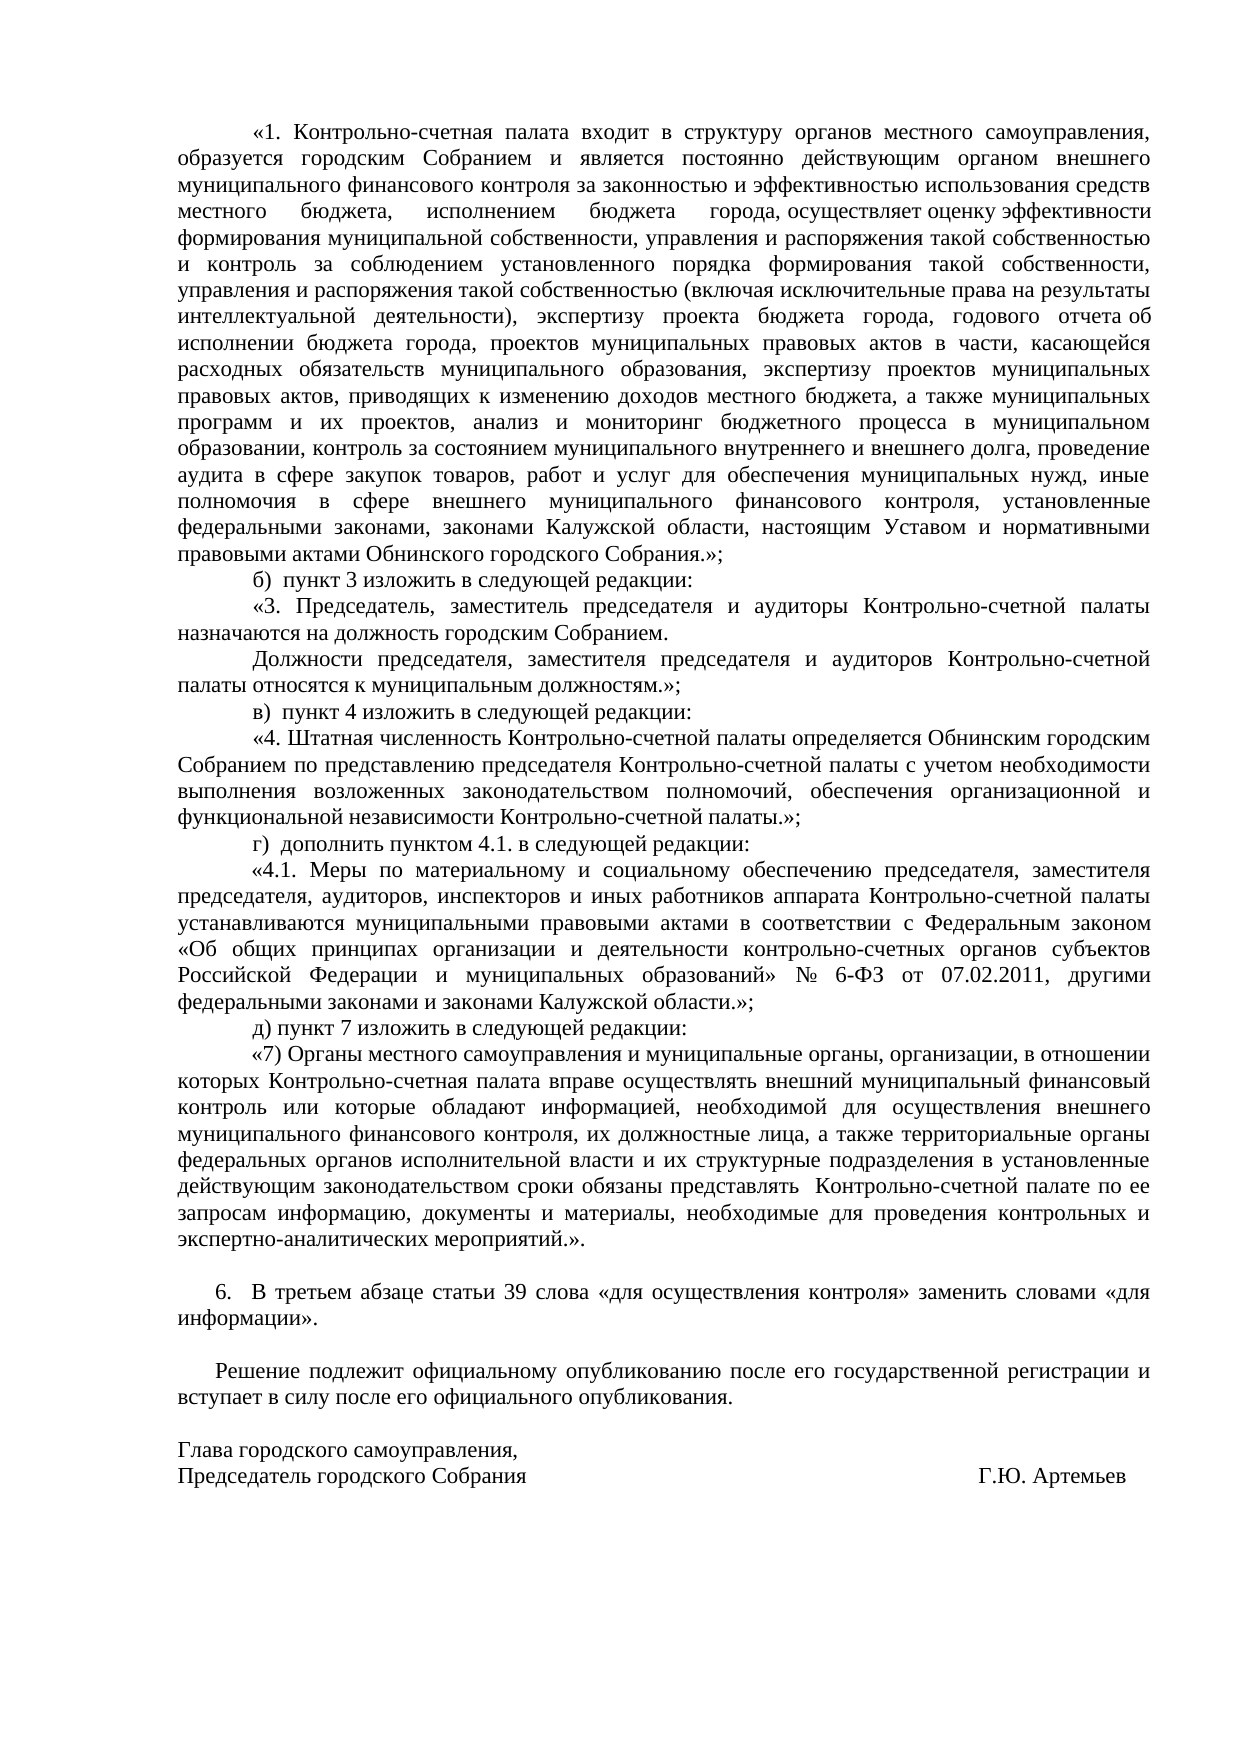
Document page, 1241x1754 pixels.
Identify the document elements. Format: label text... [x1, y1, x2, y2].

text «4.1. Меры по материальному и социальному обеспечению председателя, заместителя председателя, аудиторов, инспекторов и иных работников аппарата Контрольно-счетной палаты устанавливаются муниципальными правовыми актами в соответствии с Федеральным законом «Об общих принципах организации и деятельности контрольно-счетных органов субъектов Российской Федерации и муниципальных образований» № 6-ФЗ от 07.02.2011, другими федеральными законами и законами Калужской области.»; [177, 856, 1152, 1014]
list Должности председателя, заместителя председателя и аудиторов Контрольно-счетной палаты относятся к муниципальным должностям.»; [177, 645, 1152, 698]
text Решение подлежит официальному опубликованию после его государственной регистрации и вступает в силу после его официального опубликования. [177, 1357, 1152, 1409]
list б) пункт 3 изложить в следующей редакции: [252, 566, 1152, 592]
list «4. Штатная численность Контрольно-счетной палаты определяется Обнинским городским Собранием по представлению председателя Контрольно-счетной палаты с учетом необходимости выполнения возложенных законодательством полномочий, обеспечения организационной и функциональной независимости Контрольно-счетной палаты.»; [177, 724, 1152, 830]
list г) дополнить пунктом 4.1. в следующей редакции: [252, 830, 1152, 856]
text «7) Органы местного самоуправления и муниципальные органы, организации, в отношении которых Контрольно-счетная палата вправе осуществлять внешний муниципальный финансовый контроль или которые обладают информацией, необходимой для осуществления внешнего муниципального финансового контроля, их должностные лица, а также территориальные органы федеральных органов исполнительной власти и их структурные подразделения в установленные действующим законодательством сроки обязаны представлять Контрольно-счетной палате по ее запросам информацию, документы и материалы, необходимые для проведения контрольных и экспертно-аналитических мероприятий.». [177, 1041, 1152, 1251]
list «1. Контрольно-счетная палата входит в структуру органов местного самоуправления, образуется городским Собранием и является постоянно действующим органом внешнего муниципального финансового контроля за законностью и эффективностью использования средств местного бюджета, исполнением бюджета города, осуществляет оценку эффективности формирования муниципальной собственности, управления и распоряжения такой собственностью и контроль за соблюдением установленного порядка формирования такой собственности, управления и распоряжения такой собственностью (включая исключительные права на результаты интеллектуальной деятельности), экспертизу проекта бюджета города, годового отчета об исполнении бюджета города, проектов муниципальных правовых актов в части, касающейся расходных обязательств муниципального образования, экспертизу проектов муниципальных правовых актов, приводящих к изменению доходов местного бюджета, а также муниципальных программ и их проектов, анализ и мониторинг бюджетного процесса в муниципальном образовании, контроль за состоянием муниципального внутреннего и внешнего долга, проведение аудита в сфере закупок товаров, работ и услуг для обеспечения муниципальных нужд, иные полномочия в сфере внешнего муниципального финансового контроля, установленные федеральными законами, законами Калужской области, настоящим Уставом и нормативными правовыми актами Обнинского городского Собрания.»; [177, 118, 1152, 566]
text Глава городского самоуправления, [177, 1436, 1231, 1462]
list д) пункт 7 изложить в следующей редакции: [252, 1014, 1152, 1041]
list в) пункт 4 изложить в следующей редакции: [252, 698, 1152, 724]
text Председатель городского Собрания Г.Ю. Артемьев [177, 1462, 1231, 1488]
list «3. Председатель, заместитель председателя и аудиторы Контрольно-счетной палаты назначаются на должность городским Собранием. [177, 592, 1152, 645]
list В третьем абзаце статьи 39 слова «для осуществления контроля» заменить словами «для информации». [177, 1278, 1152, 1330]
